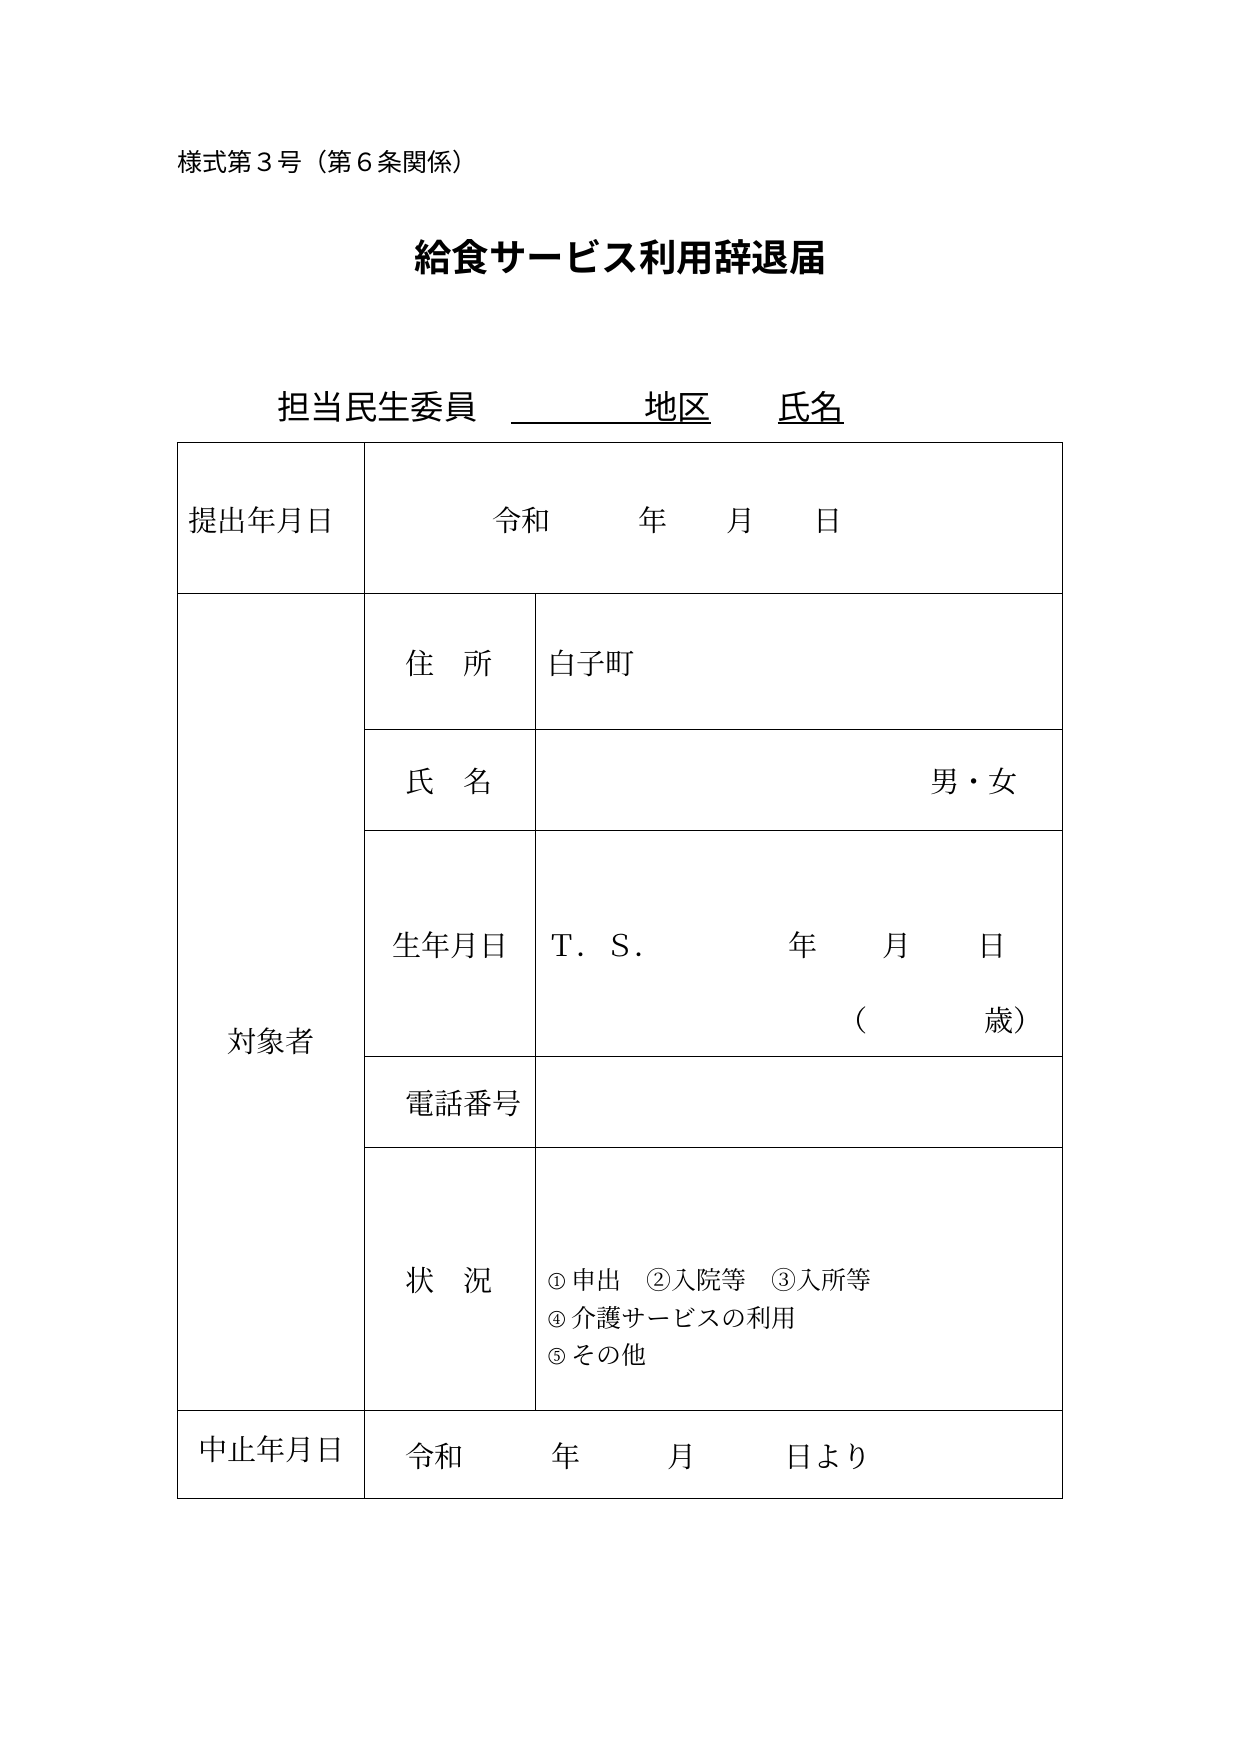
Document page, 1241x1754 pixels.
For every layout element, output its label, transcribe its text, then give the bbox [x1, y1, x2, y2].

table_cell 氏 名 [365, 730, 535, 830]
table_cell 白子町 [536, 594, 1062, 728]
table_cell 状 況 [365, 1148, 535, 1409]
table_cell 中止年月日 [178, 1411, 364, 1498]
table_cell Ｔ．Ｓ． 年 月 日 （ 歳） [536, 831, 1062, 1056]
table_cell ①申出 ②入院等 ③入所等 ④介護サービスの利用 ⑤その他 [536, 1148, 1062, 1409]
text 様式第３号（第６条関係） [177, 142, 1063, 180]
text 給食サービス利用辞退届 [177, 217, 1063, 292]
table_cell 男・女 [536, 730, 1062, 830]
table_cell 対象者 [178, 669, 364, 1409]
table_cell 生年月日 [365, 831, 535, 1056]
table_cell [178, 594, 364, 669]
table_header 令和 年 月 日 [365, 443, 1062, 593]
text 担当民生委員 地区 氏名 [177, 367, 1063, 442]
table_cell 令和 年 月 日より [365, 1411, 1062, 1498]
table_cell 電話番号 [365, 1057, 535, 1147]
table_cell 住 所 [365, 594, 535, 728]
table_cell [536, 1057, 1062, 1147]
table_header 提出年月日 [178, 443, 364, 593]
